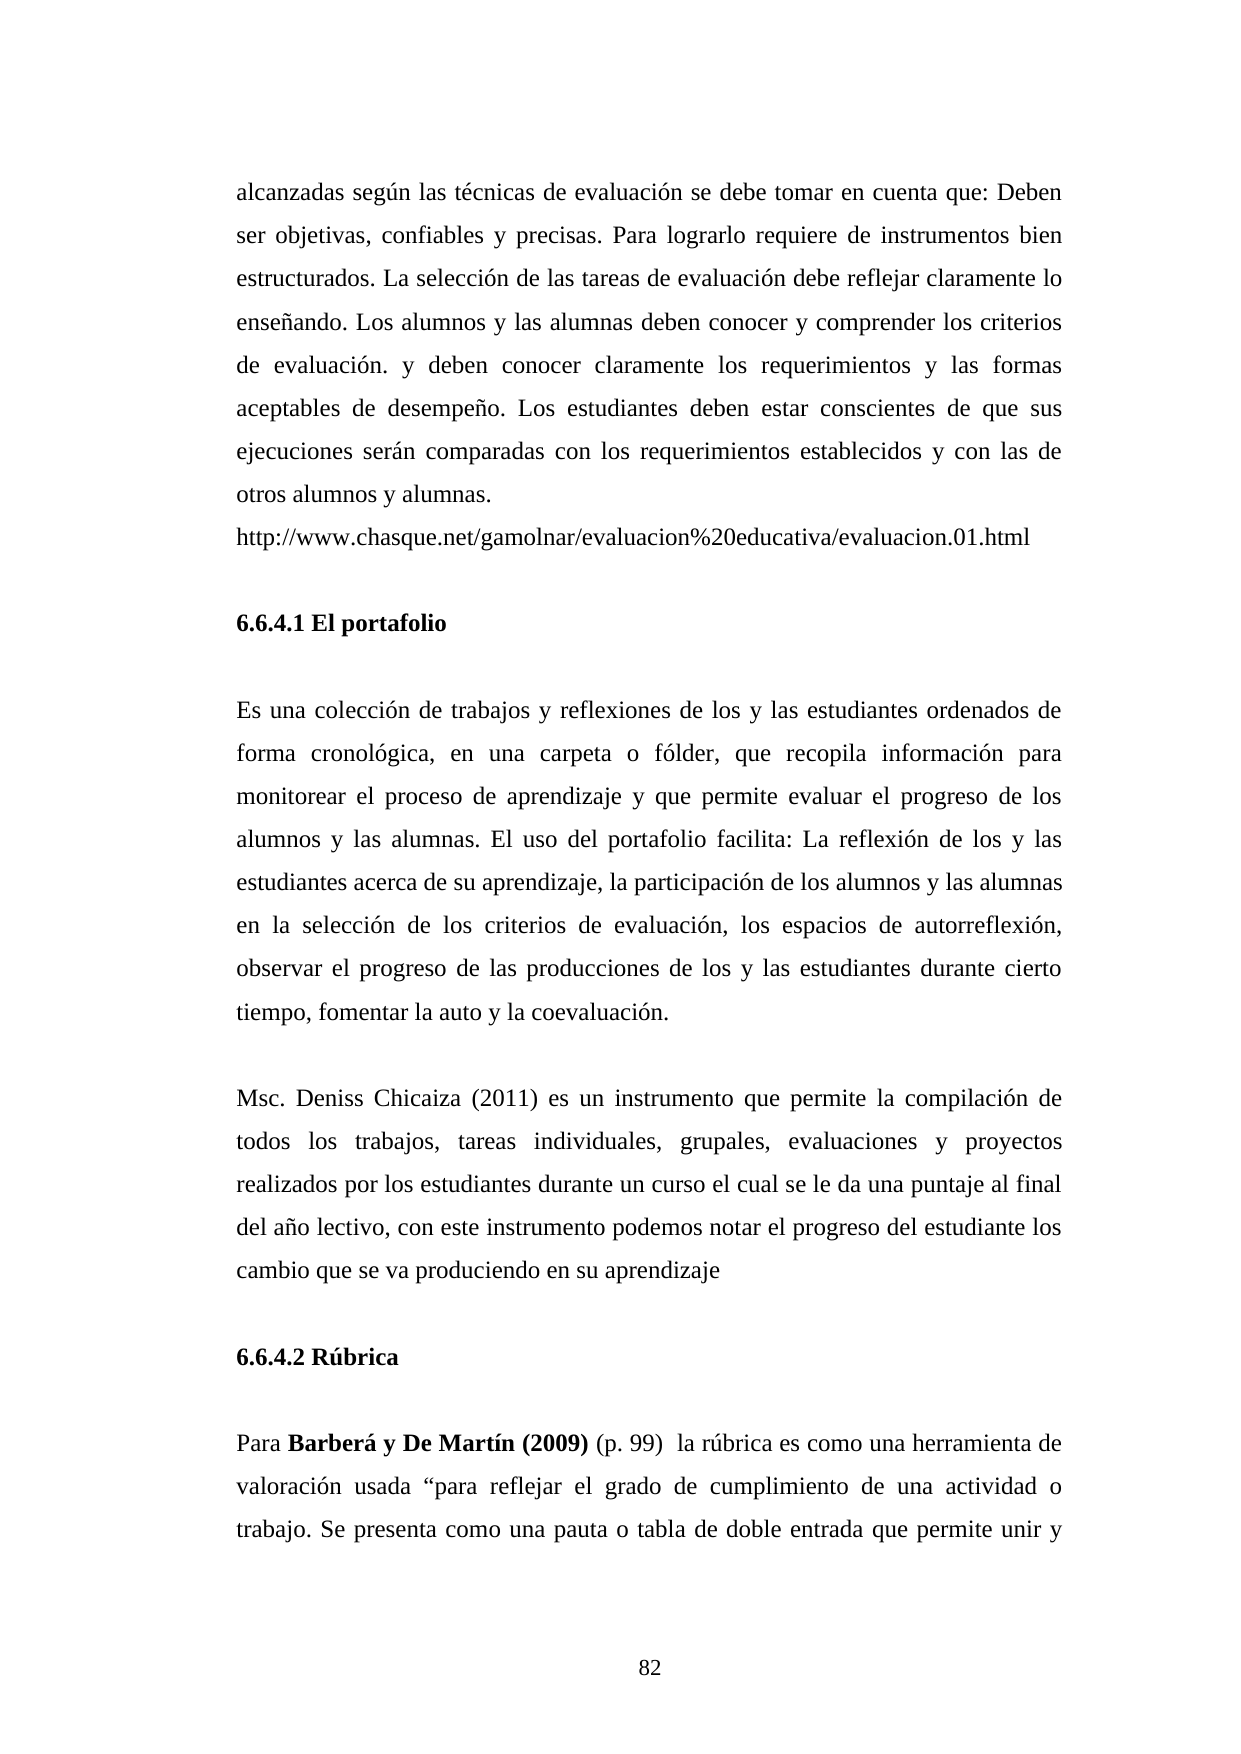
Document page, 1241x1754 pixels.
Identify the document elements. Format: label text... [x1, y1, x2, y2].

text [236, 177, 1063, 508]
text http://www.chasque.net/gamolnar/evaluacion%20educativa/evaluacion.01.html [236, 522, 1063, 551]
text Msc. Deniss Chicaiza (2011) es un instrumento que permite la compilación de todos los trabajos, tareas individuales, grupales, evaluaciones y proyectos realizados por los estudiantes durante un curso el cual se le da una puntaje al final del año lectivo, con este instrumento podemos notar el progreso del estudiante los cambio que se va produciendo en su aprendizaje [236, 1083, 1063, 1284]
text 6.6.4.2 Rúbrica [236, 1342, 1058, 1370]
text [236, 1428, 1063, 1543]
text 6.6.4.1 El portafolio [236, 608, 1063, 637]
text Es una colección de trabajos y reflexiones de los y las estudiantes ordenados de forma cronológica, en una carpeta o fólder, que recopila información para monitorear el proceso de aprendizaje y que permite evaluar el progreso de los alumnos y las alumnas. El uso del portafolio facilita: La reflexión de los y las estudiantes acerca de su aprendizaje, la participación de los alumnos y las alumnas en la selección de los criterios de evaluación, los espacios de autorreflexión, observar el progreso de las producciones de los y las estudiantes durante cierto tiempo, fomentar la auto y la coevaluación. [236, 695, 1063, 1025]
